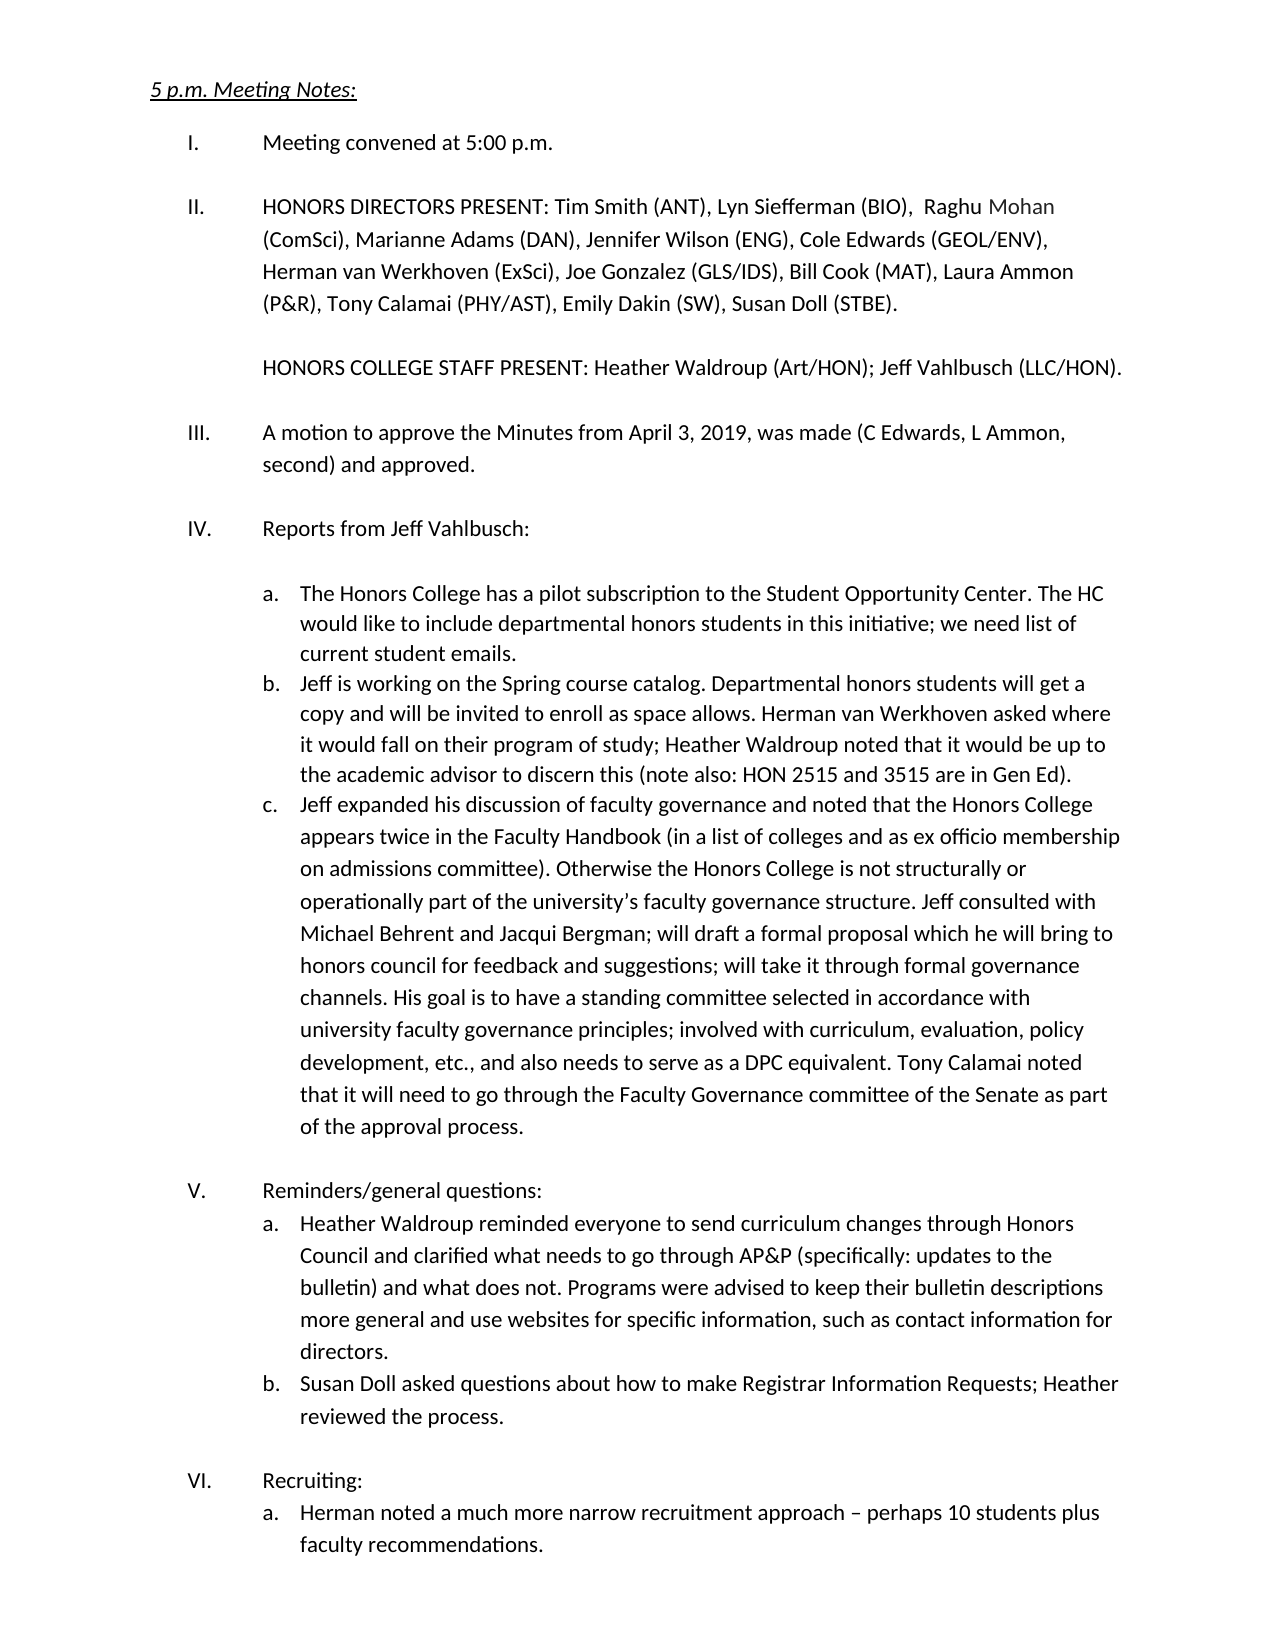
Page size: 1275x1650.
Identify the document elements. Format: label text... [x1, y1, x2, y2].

list Meeting convened at 5:00 p.m. [187, 128, 1125, 156]
list HONORS DIRECTORS PRESENT: Tim Smith (ANT), Lyn Siefferman (BIO), Raghu Mohan (ComSci), Marianne Adams (DAN), Jennifer Wilson (ENG), Cole Edwards (GEOL/ENV), Herman van Werkhoven (ExSci), Joe Gonzalez (GLS/IDS), Bill Cook (MAT), Laura Ammon (P&R), Tony Calamai (PHY/AST), Emily Dakin (SW), Susan Doll (STBE). [187, 192, 1125, 317]
list The Honors College has a pilot subscription to the Student Opportunity Center. The HC would like to include departmental honors students in this initiative; we need list of current student emails. [262, 579, 1125, 667]
list Reminders/general questions: [187, 1176, 1125, 1204]
list Jeff expanded his discussion of faculty governance and noted that the Honors College appears twice in the Faculty Handbook (in a list of colleges and as ex officio membership on admissions committee). Otherwise the Honors College is not structurally or operationally part of the university’s faculty governance structure. Jeff consulted with Michael Behrent and Jacqui Bergman; will draft a formal proposal which he will bring to honors council for feedback and suggestions; will take it through formal governance channels. His goal is to have a standing committee selected in accordance with university faculty governance principles; involved with curriculum, evaluation, policy development, etc., and also needs to serve as a DPC equivalent. Tony Calamai noted that it will need to go through the Faculty Governance committee of the Senate as part of the approval process. [262, 790, 1125, 1140]
list Susan Doll asked questions about how to make Registrar Information Requests; Heather reviewed the process. [262, 1369, 1125, 1430]
list A motion to approve the Minutes from April 3, 2019, was made (C Edwards, L Ammon, second) and approved. [187, 418, 1125, 478]
list Jeff is working on the Spring course catalog. Departmental honors students will get a copy and will be invited to enroll as space allows. Herman van Werkhoven asked where it would fall on their program of study; Heather Waldroup noted that it would be up to the academic advisor to discern this (note also: HON 2515 and 3515 are in Gen Ed). [262, 669, 1125, 788]
list Reports from Jeff Vahlbusch: [187, 514, 1125, 542]
text 5 p.m. Meeting Notes: [150, 75, 1125, 103]
list Heather Waldroup reminded everyone to send curriculum changes through Honors Council and clarified what needs to go through AP&P (specifically: updates to the bulletin) and what does not. Programs were advised to keep their bulletin descriptions more general and use websites for specific information, such as contact information for directors. [262, 1209, 1125, 1365]
list HONORS COLLEGE STAFF PRESENT: Heather Waldroup (Art/HON); Jeff Vahlbusch (LLC/HON). [262, 353, 1125, 381]
list Recruiting: [187, 1466, 1125, 1494]
list Herman noted a much more narrow recruitment approach – perhaps 10 students plus faculty recommendations. [262, 1498, 1125, 1558]
